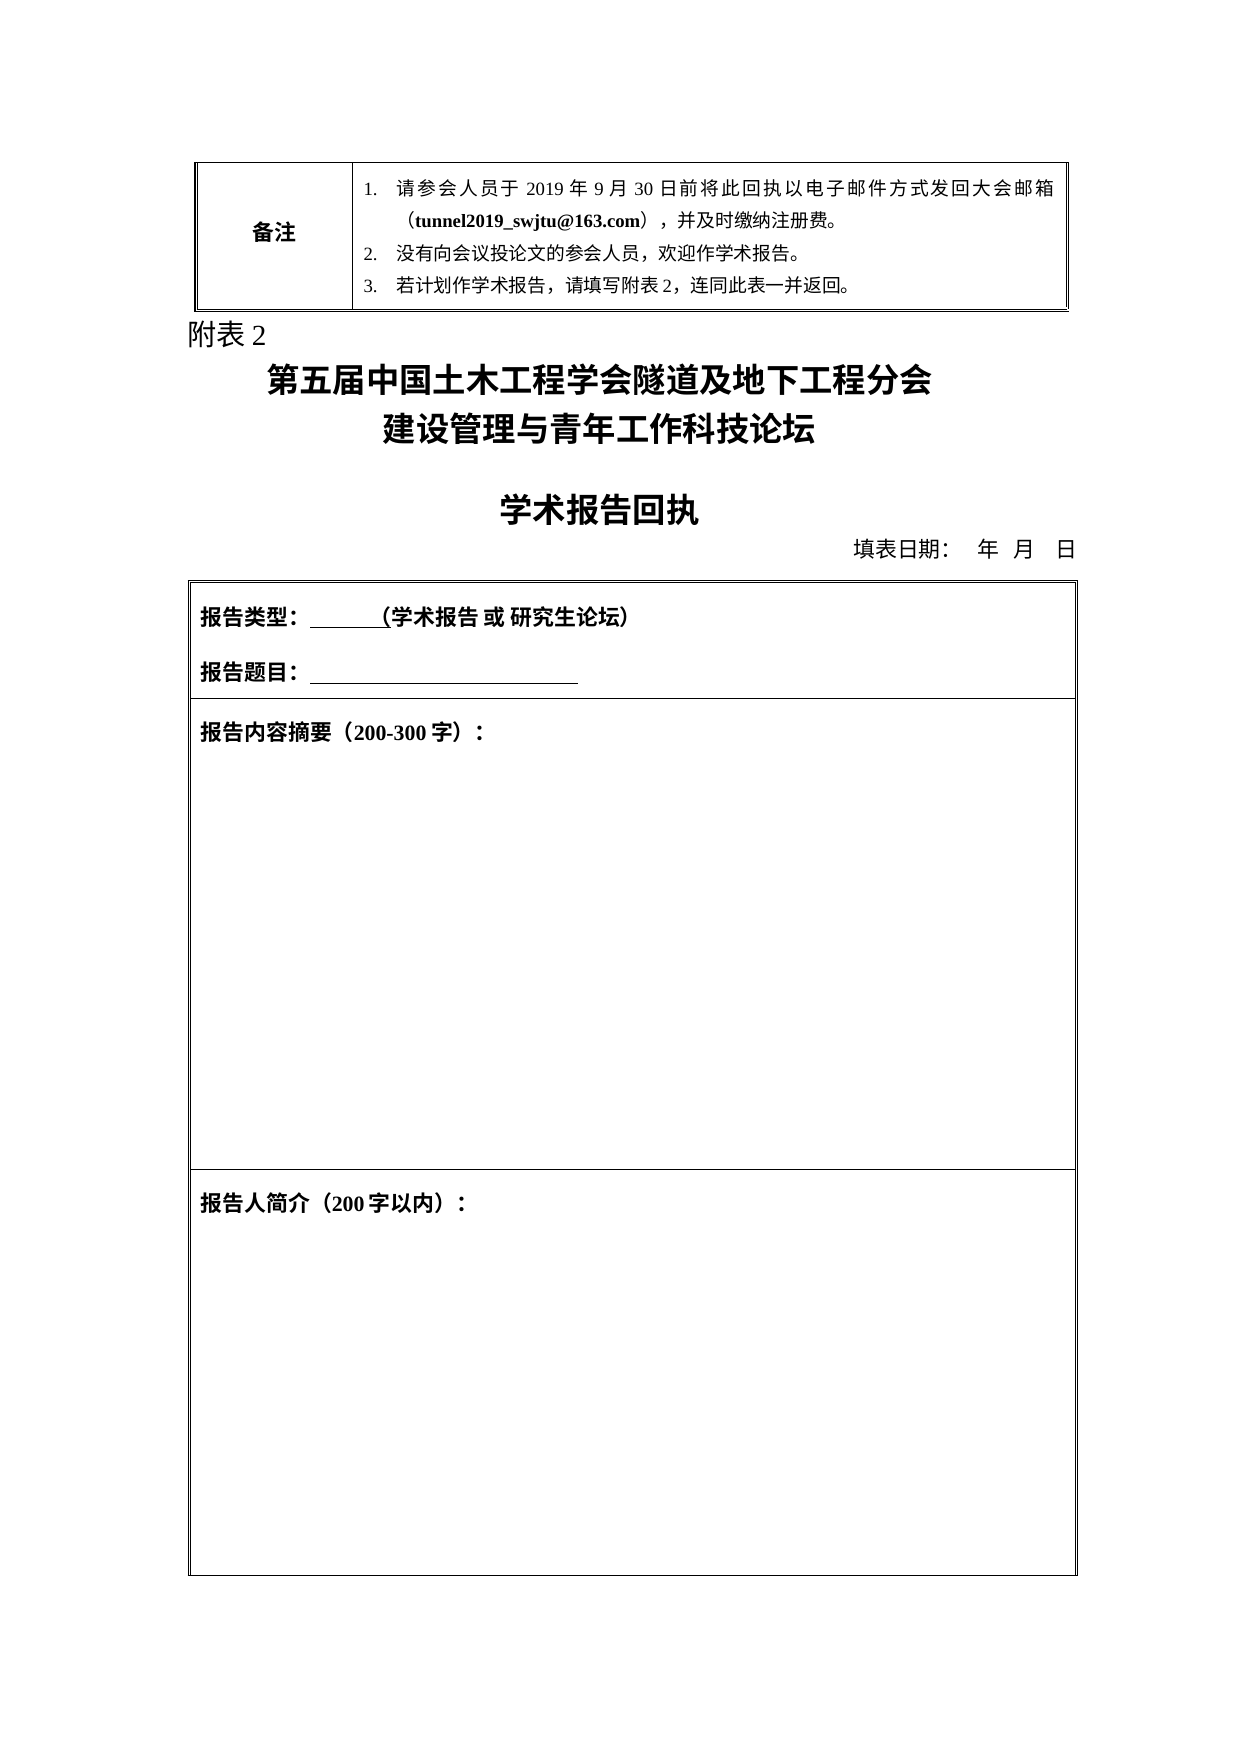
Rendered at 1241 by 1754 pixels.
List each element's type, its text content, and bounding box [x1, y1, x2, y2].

text 第五届中国土木工程学会隧道及地下工程分会 [187, 354, 1011, 402]
table_cell 请参会人员于2019年9月30日前将此回执以电子邮件方式发回大会邮箱（tunnel2019_swjtu@163.com），并及时缴纳注册费。 没有向会议投论文的参会人员，欢迎作学术报告。 若计划作学术报告，请填写附表2，连同此表一并返回。 [353, 163, 1068, 309]
table_cell 报告人简介（200字以内）： [191, 1170, 1075, 1575]
text 学术报告回执 [187, 484, 1011, 532]
table_header 报告类型： （学术报告 或 研究生论坛） 报告题目： [191, 583, 1075, 698]
text 建设管理与青年工作科技论坛 [187, 402, 1011, 451]
table_cell 备注 [198, 163, 352, 309]
text 填表日期： 年 月 日 [187, 532, 1077, 564]
text 附表2 [187, 312, 1011, 354]
table_cell 报告内容摘要（200-300字）： [191, 699, 1075, 1169]
